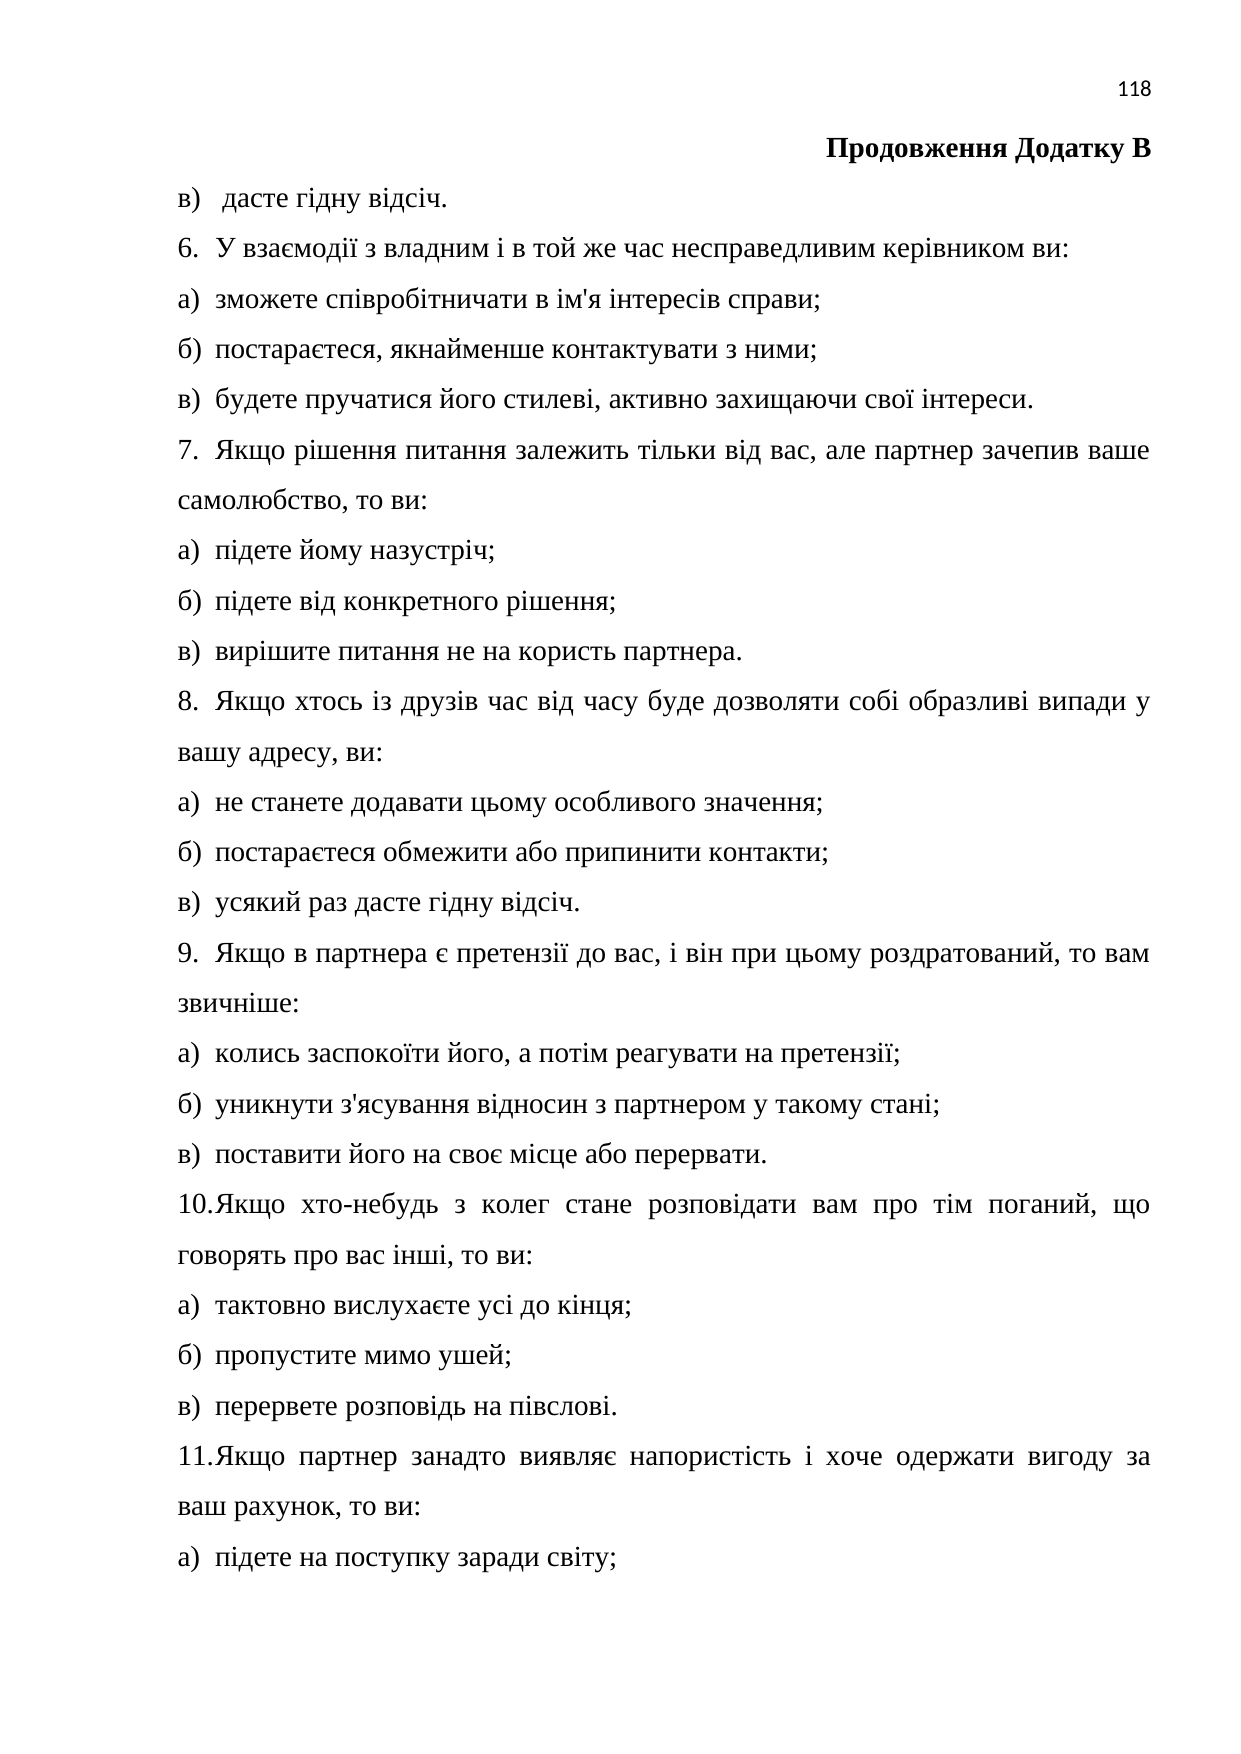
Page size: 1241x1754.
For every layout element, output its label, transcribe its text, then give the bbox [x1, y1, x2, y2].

text а) підете на поступку заради світу; [177, 1539, 1152, 1572]
text а) не станете додавати цьому особливого значення; [177, 784, 1152, 817]
text а) підете йому назустріч; [177, 532, 1152, 566]
text 6. У взаємодії з владним і в той же час несправедливим керівником ви: [177, 231, 1152, 264]
text а) зможете співробітничати в ім'я інтересів справи; [177, 281, 1152, 314]
text б) постараєтеся, якнайменше контактувати з ними; [177, 331, 1152, 365]
text 10. Якщо хто-небудь з колег стане розповідати вам про тім поганий, що говорять про вас інші, то ви: [177, 1186, 1152, 1270]
text в) усякий раз дасте гідну відсіч. [177, 884, 1152, 918]
text в) поставити його на своє місце або перервати. [177, 1136, 1152, 1170]
text Продовження Додатку В [177, 130, 1152, 163]
text 11. Якщо партнер занадто виявляє напористість і хоче одержати вигоду за ваш рахунок, то ви: [177, 1438, 1152, 1522]
text б) постараєтеся обмежити або припинити контакти; [177, 834, 1152, 868]
text в) будете пручатися його стилеві, активно захищаючи свої інтереси. [177, 381, 1152, 415]
text а) колись заспокоїти його, а потім реагувати на претензії; [177, 1036, 1152, 1069]
text в) вирішите питання не на користь партнера. [177, 633, 1152, 667]
text в) перервете розповідь на півслові. [177, 1388, 1152, 1421]
text б) пропустите мимо ушей; [177, 1337, 1152, 1371]
text а) тактовно вислухаєте усі до кінця; [177, 1287, 1152, 1321]
text 9. Якщо в партнера є претензії до вас, і він при цьому роздратований, то вам звичніше: [177, 935, 1152, 1019]
text 7. Якщо рішення питання залежить тільки від вас, але партнер зачепив ваше самолюбство, то ви: [177, 432, 1152, 516]
text б) уникнути з'ясування відносин з партнером у такому стані; [177, 1086, 1152, 1119]
text в) дасте гідну відсіч. [177, 180, 1152, 214]
text 8. Якщо хтось із друзів час від часу буде дозволяти собі образливі випади у вашу адресу, ви: [177, 683, 1152, 767]
text б) підете від конкретного рішення; [177, 583, 1152, 616]
